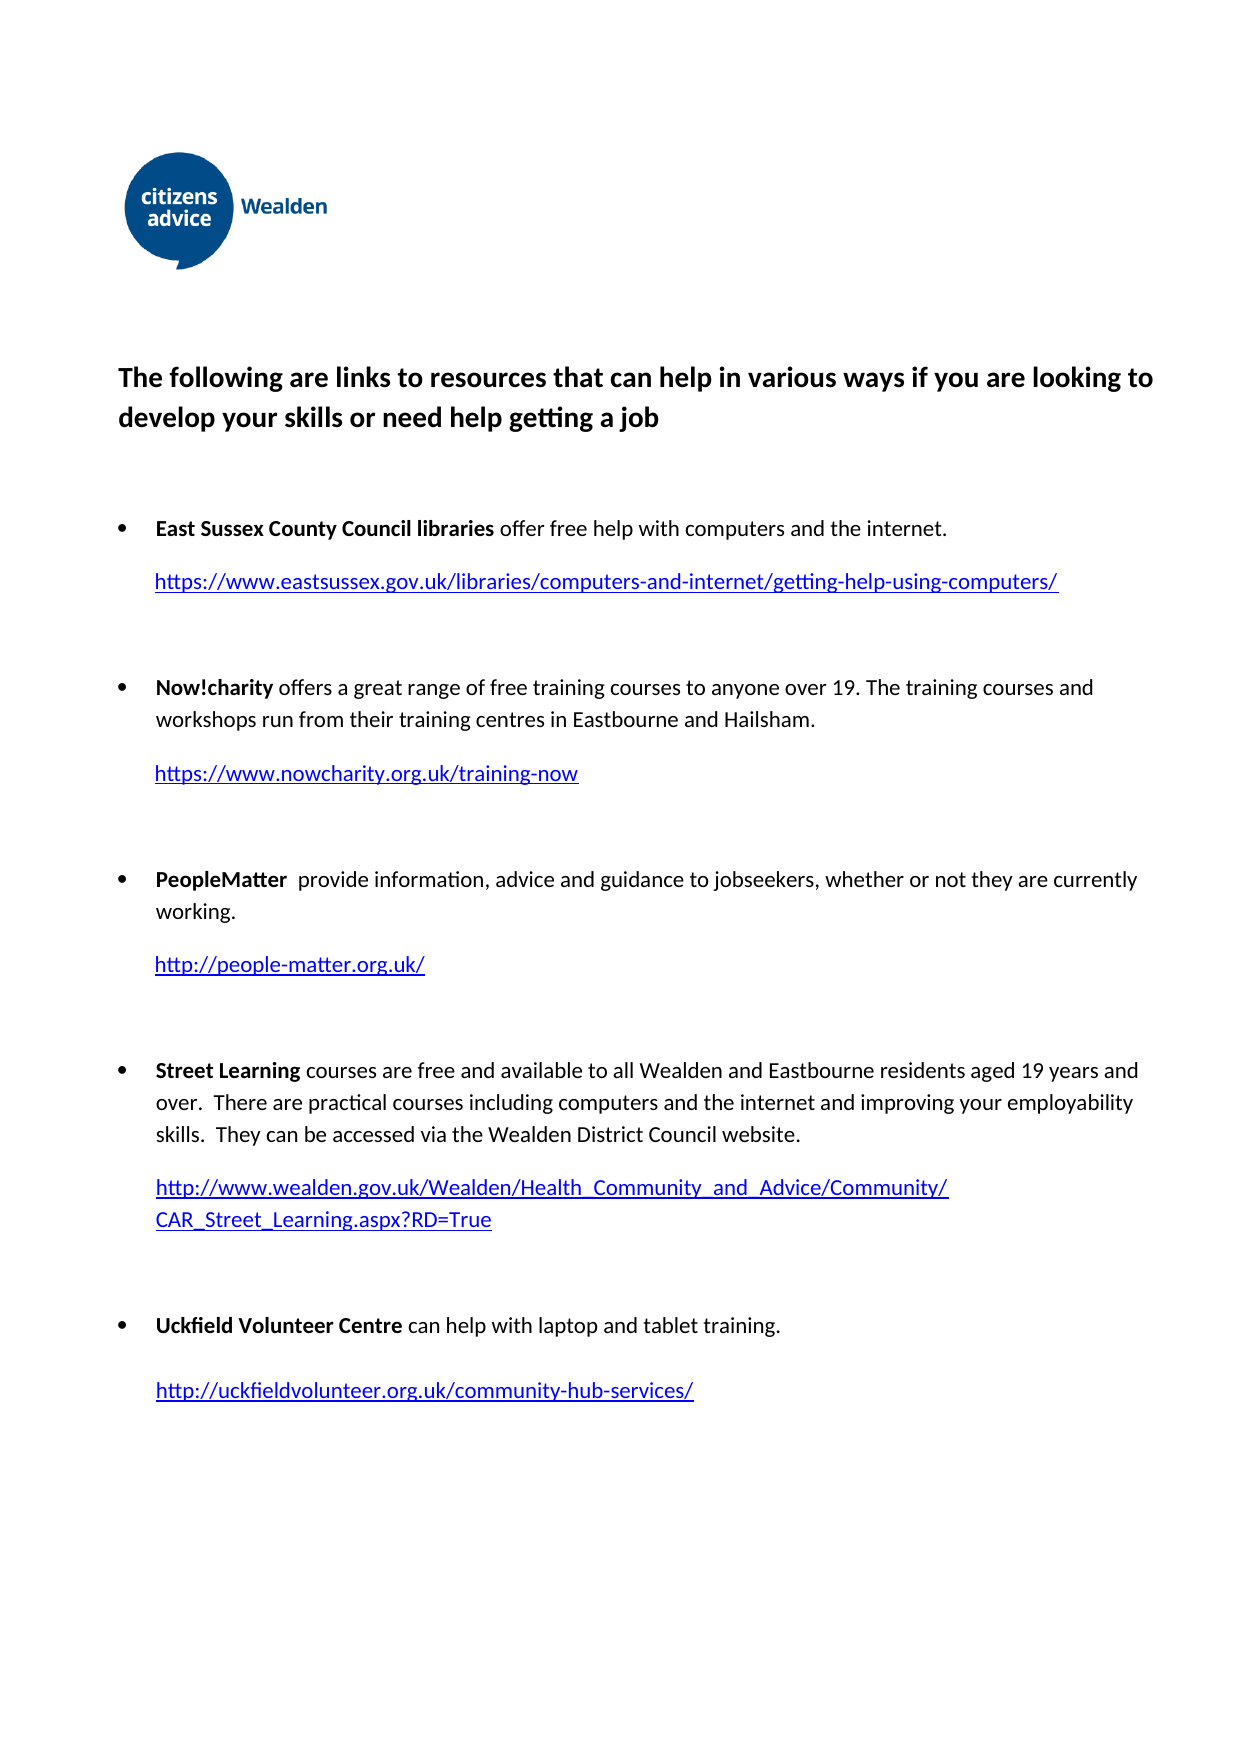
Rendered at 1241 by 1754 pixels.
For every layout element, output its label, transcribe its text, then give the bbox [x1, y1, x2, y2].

list Uckfield Volunteer Centre can help with laptop and tablet training. [118, 1312, 1181, 1339]
text https://www.eastsussex.gov.uk/libraries/computers-and-internet/getting-help-using-computers/ [118, 567, 1181, 595]
list http://uckfieldvolunteer.org.uk/community-hub-services/ [156, 1376, 1181, 1404]
text https://www.nowcharity.org.uk/training-now [118, 759, 1181, 787]
picture [118, 150, 336, 272]
list Street Learning courses are free and available to all Wealden and Eastbourne residents aged 19 years and over. There are practical courses including computers and the internet and improving your employability skills. They can be accessed via the Wealden District Council website. [118, 1056, 1181, 1148]
text The following are links to resources that can help in various ways if you are looking to develop your skills or need help getting a job [118, 359, 1181, 435]
list PeopleMatter provide information, advice and guidance to jobseekers, whether or not they are currently working. [118, 865, 1181, 925]
list Now!charity offers a great range of free training courses to anyone over 19. The training courses and workshops run from their training centres in Eastbourne and Hailsham. [118, 673, 1181, 734]
text http://www.wealden.gov.uk/Wealden/Health_Community_and_Advice/Community/CAR_Street_Learning.aspx?RD=True [156, 1173, 1181, 1233]
text http://people-matter.org.uk/ [118, 950, 1181, 978]
list East Sussex County Council libraries offer free help with computers and the internet. [118, 514, 1181, 542]
